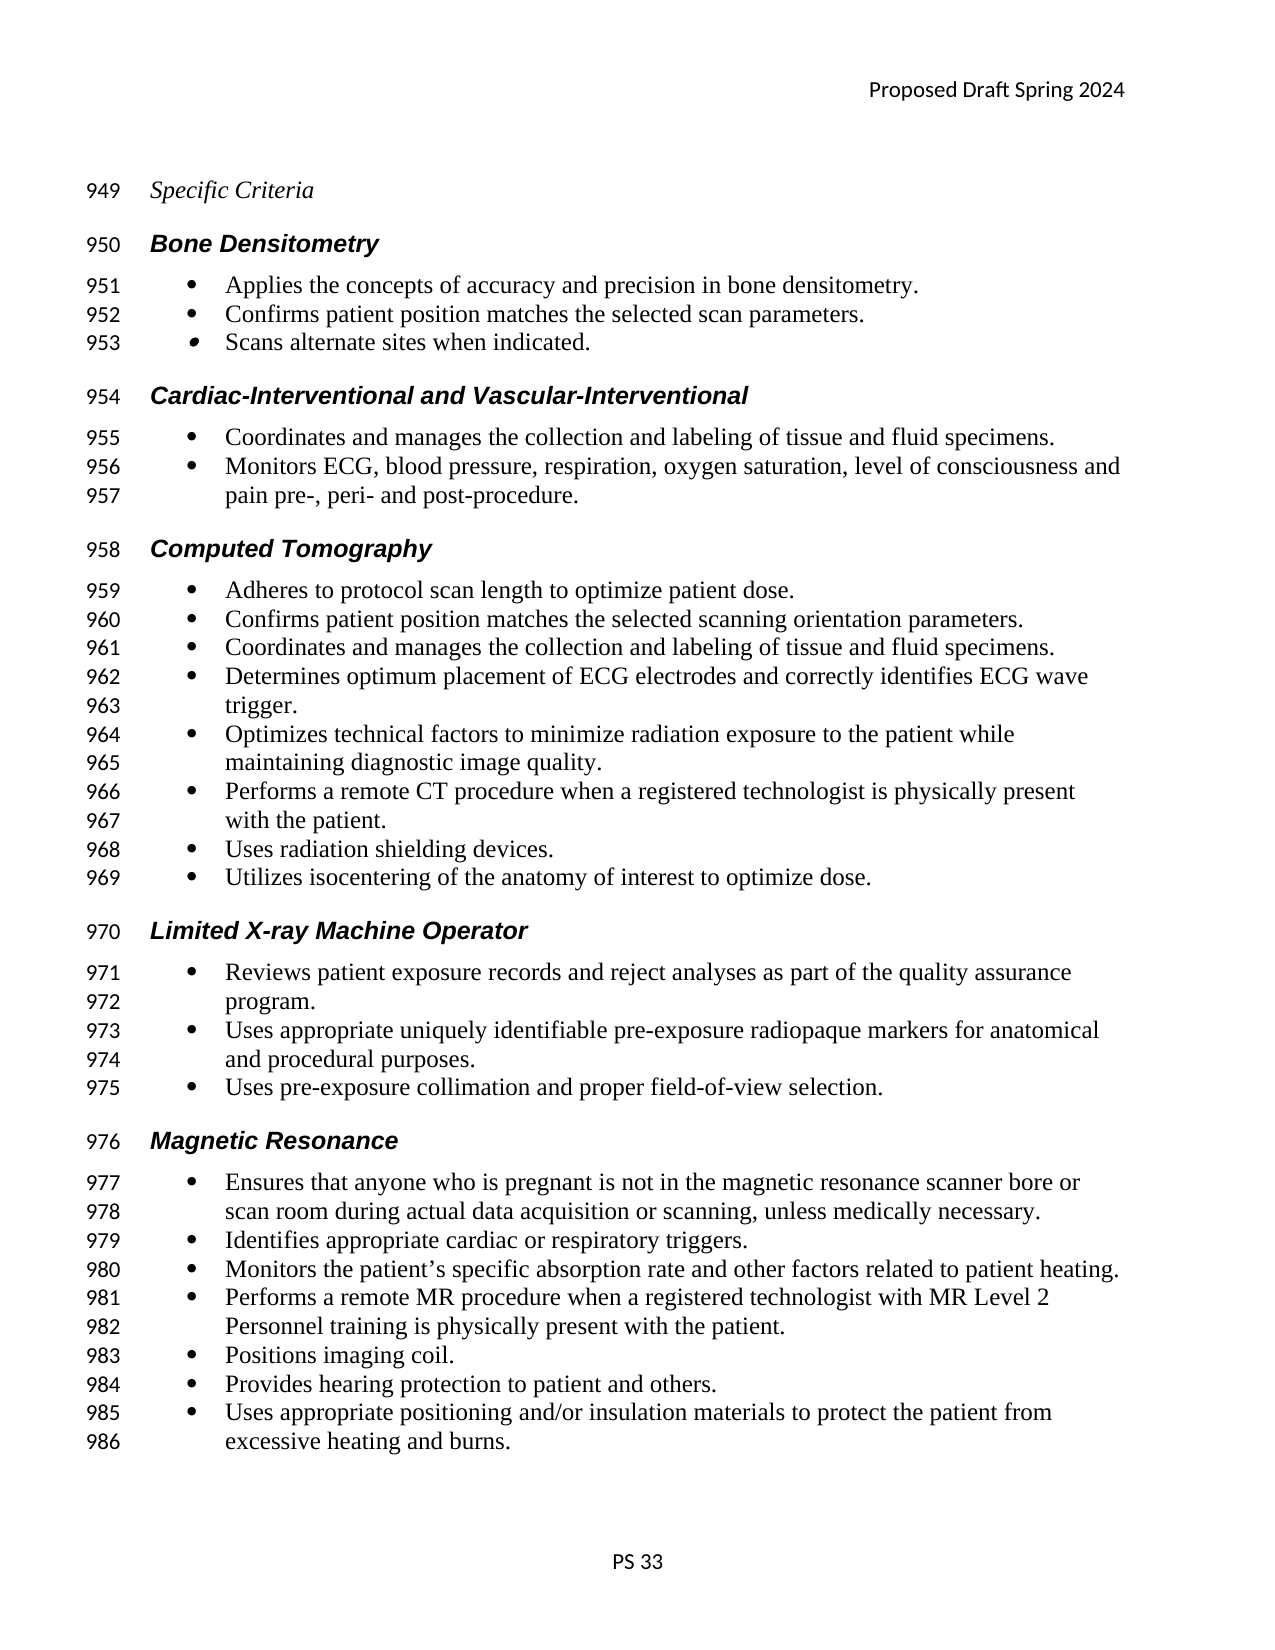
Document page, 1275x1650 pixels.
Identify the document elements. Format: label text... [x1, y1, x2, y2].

text Cardiac-Interventional and Vascular-Interventional [150, 381, 1125, 410]
list Applies the concepts of accuracy and precision in bone densitometry. [187, 270, 1125, 299]
list Determines optimum placement of ECG electrodes and correctly identifies ECG wave trigger. [187, 661, 1125, 719]
list Confirms patient position matches the selected scan parameters. [187, 299, 1125, 327]
list Positions imaging coil. [187, 1340, 1125, 1369]
text Computed Tomography [150, 534, 1125, 562]
text Specific Criteria [150, 175, 1125, 204]
list Monitors ECG, blood pressure, respiration, oxygen saturation, level of consciousness and pain pre-, peri- and post-procedure. [187, 451, 1125, 509]
list Optimizes technical factors to minimize radiation exposure to the patient while maintaining diagnostic image quality. [187, 719, 1125, 776]
list Ensures that anyone who is pregnant is not in the magnetic resonance scanner bore or scan room during actual data acquisition or scanning, unless medically necessary. [187, 1167, 1125, 1225]
list Performs a remote MR procedure when a registered technologist with MR Level 2 Personnel training is physically present with the patient. [187, 1282, 1125, 1340]
list Confirms patient position matches the selected scanning orientation parameters. [187, 604, 1125, 632]
list Utilizes isocentering of the anatomy of interest to optimize dose. [187, 862, 1125, 891]
list Uses appropriate positioning and/or insulation materials to protect the patient from excessive heating and burns. [187, 1397, 1125, 1455]
list Uses radiation shielding devices. [187, 834, 1125, 862]
text Limited X-ray Machine Operator [150, 916, 1125, 945]
list Uses appropriate uniquely identifiable pre-exposure radiopaque markers for anatomical and procedural purposes. [187, 1015, 1125, 1072]
list Provides hearing protection to patient and others. [187, 1369, 1125, 1397]
list Identifies appropriate cardiac or respiratory triggers. [187, 1225, 1125, 1254]
list Reviews patient exposure records and reject analyses as part of the quality assurance program. [187, 957, 1125, 1015]
list Uses pre-exposure collimation and proper field-of-view selection. [187, 1072, 1125, 1101]
list Monitors the patient’s specific absorption rate and other factors related to patient heating. [187, 1254, 1125, 1282]
list Scans alternate sites when indicated. [187, 327, 1125, 356]
list Coordinates and manages the collection and labeling of tissue and fluid specimens. [187, 422, 1125, 451]
list Adheres to protocol scan length to optimize patient dose. [187, 575, 1125, 604]
text Bone Densitometry [150, 229, 1125, 257]
text Magnetic Resonance [150, 1126, 1125, 1155]
list Performs a remote CT procedure when a registered technologist is physically present with the patient. [187, 776, 1125, 834]
list Coordinates and manages the collection and labeling of tissue and fluid specimens. [187, 632, 1125, 661]
